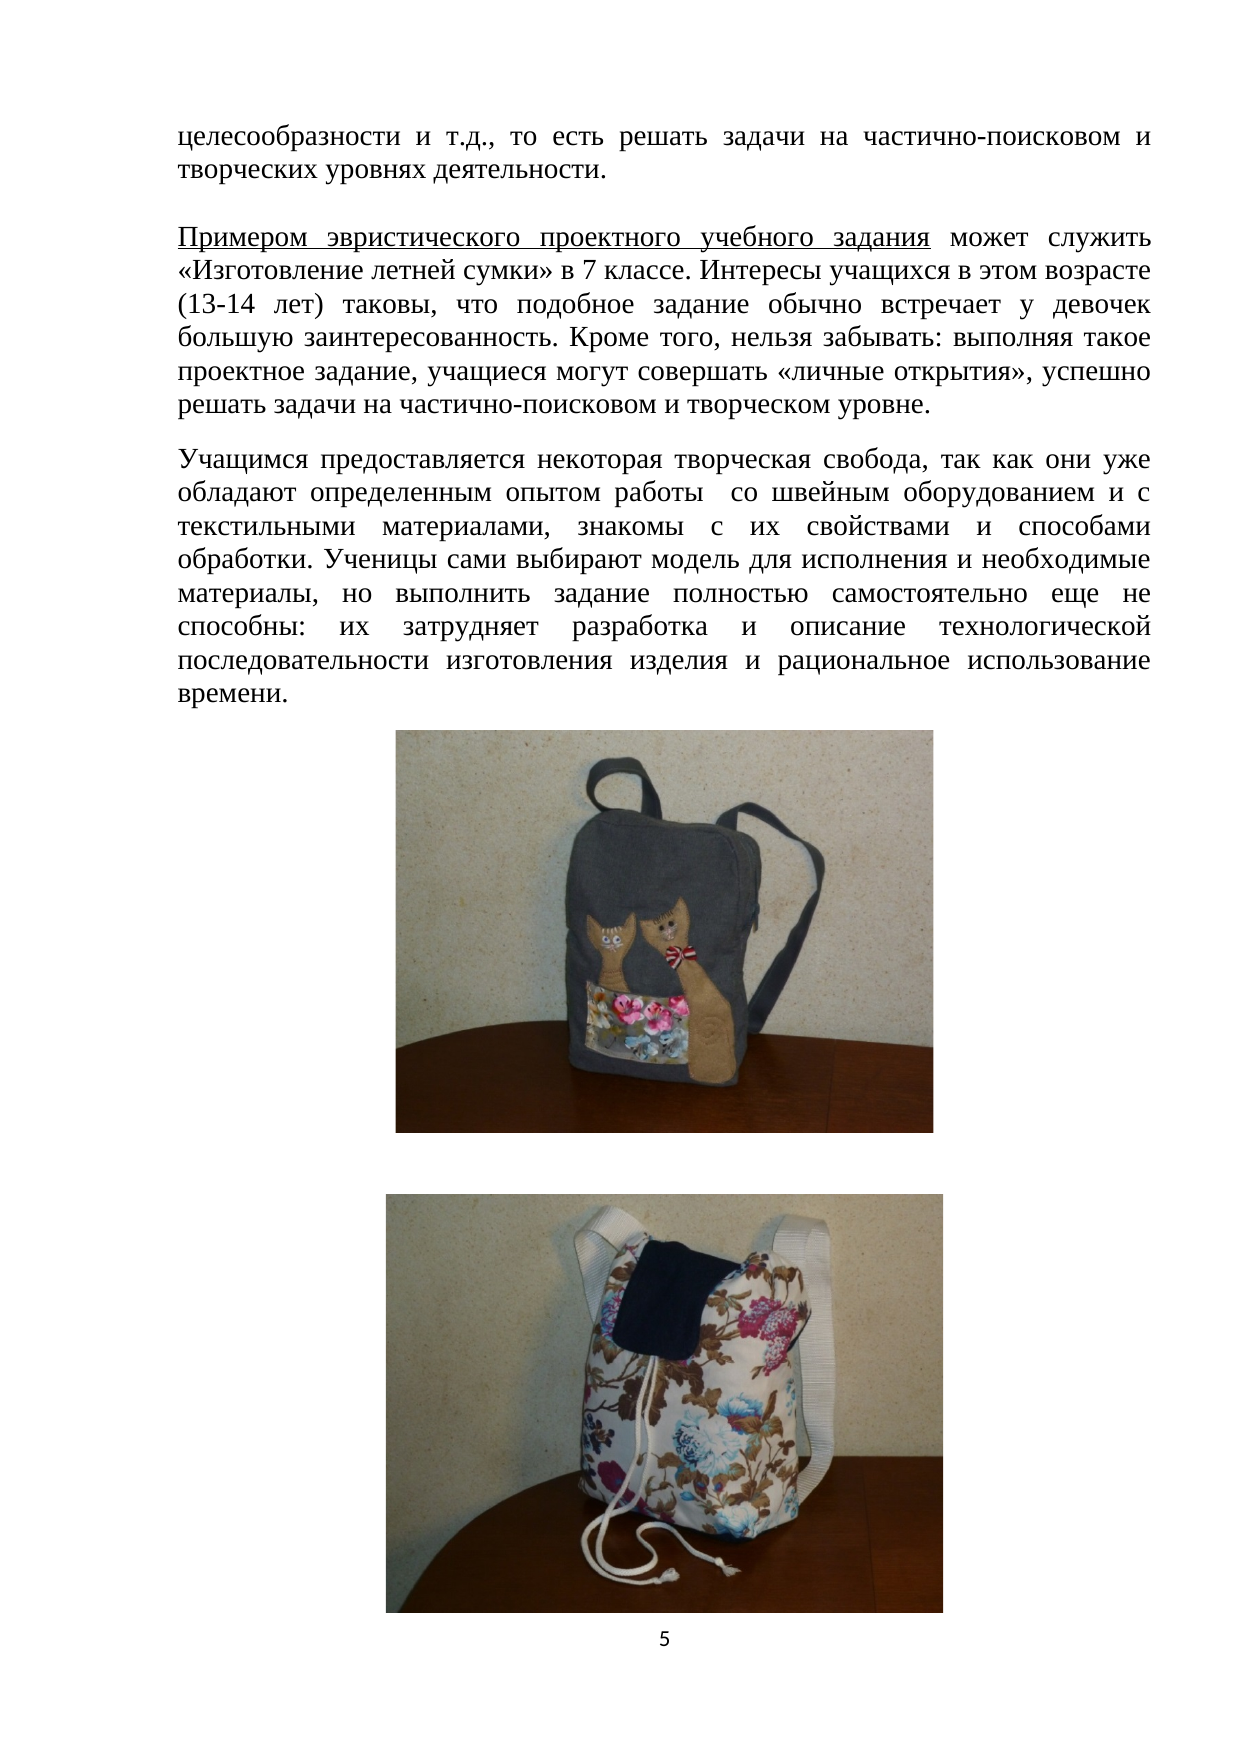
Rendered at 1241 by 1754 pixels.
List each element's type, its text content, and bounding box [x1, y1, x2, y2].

picture [385, 1194, 944, 1613]
text Примером эвристического проектного учебного задания может служить «Изготовление летней сумки» в 7 классе. Интересы учащихся в этом возрасте (13-14 лет) таковы, что подобное задание обычно встречает у девочек большую заинтересованность. Кроме того, нельзя забывать: выполняя такое проектное задание, учащиеся могут совершать «личные открытия», успешно решать задачи на частично-поисковом и творческом уровне. [177, 219, 1152, 420]
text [177, 118, 1152, 185]
text Учащимся предоставляется некоторая творческая свобода, так как они уже обладают определенным опытом работы со швейным оборудованием и с текстильными материалами, знакомы с их свойствами и способами обработки. Ученицы сами выбирают модель для исполнения и необходимые материалы, но выполнить задание полностью самостоятельно еще не способны: их затрудняет разработка и описание технологической последовательности изготовления изделия и рациональное использование времени. [177, 441, 1152, 709]
picture [395, 730, 934, 1133]
